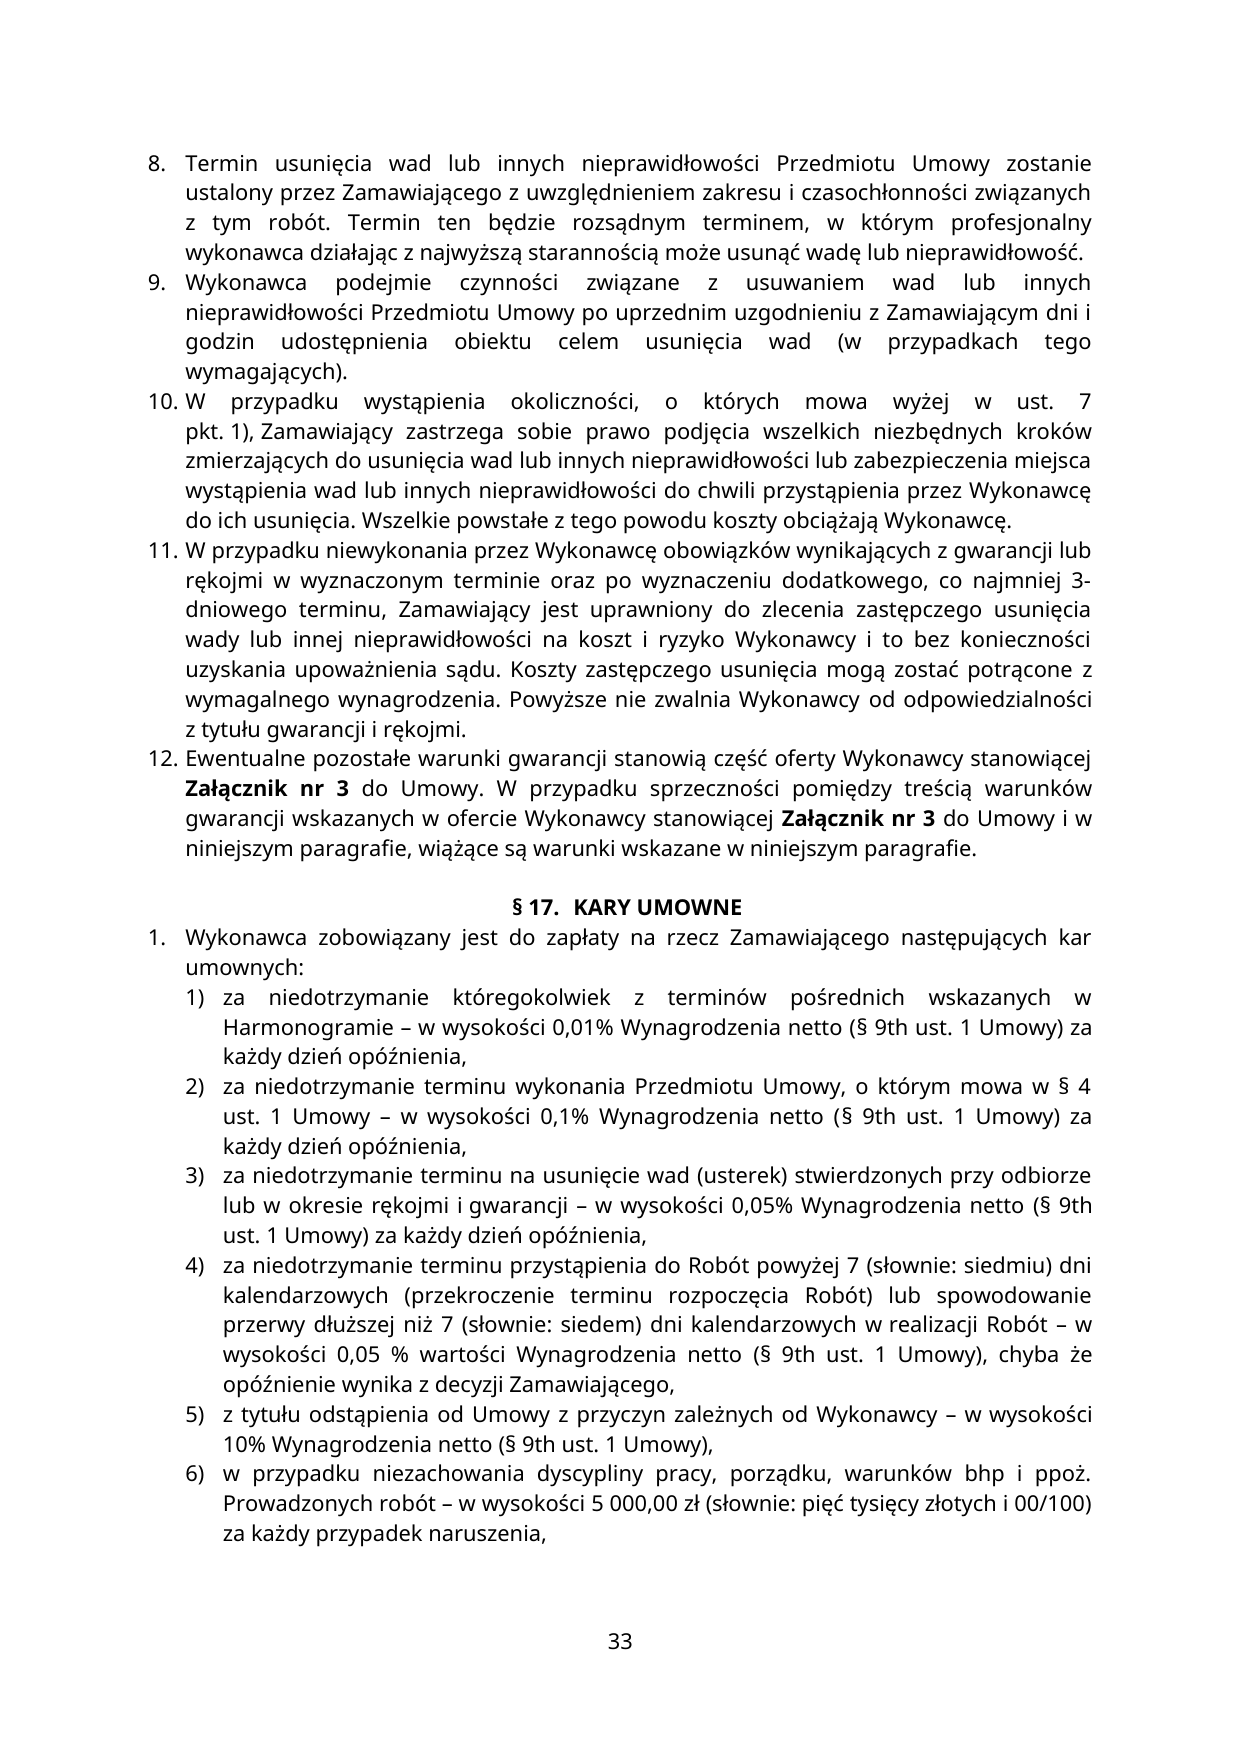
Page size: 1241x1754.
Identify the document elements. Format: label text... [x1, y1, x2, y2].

list za niedotrzymanie terminu wykonania Przedmiotu Umowy, o którym mowa w § 4 ust. 1 Umowy – w wysokości 0,1% Wynagrodzenia netto (§ 9 ust. 1 Umowy) za każdy dzień opóźnienia, [185, 1071, 1093, 1161]
list Wykonawca zobowiązany jest do zapłaty na rzecz Zamawiającego następujących kar umownych: [148, 922, 1093, 982]
list za niedotrzymanie terminu przystąpienia do Robót powyżej 7 (słownie: siedmiu) dni kalendarzowych (przekroczenie terminu rozpoczęcia Robót) lub spowodowanie przerwy dłuższej niż 7 (słownie: siedem) dni kalendarzowych w realizacji Robót – w wysokości 0,05 % wartości Wynagrodzenia netto (§ 9 ust. 1 Umowy), chyba że opóźnienie wynika z decyzji Zamawiającego, [185, 1250, 1093, 1399]
list Wykonawca podejmie czynności związane z usuwaniem wad lub innych nieprawidłowości Przedmiotu Umowy po uprzednim uzgodnieniu z Zamawiającym dni i godzin udostępnienia obiektu celem usunięcia wad (w przypadkach tego wymagających). [148, 267, 1093, 386]
list w przypadku niezachowania dyscypliny pracy, porządku, warunków bhp i ppoż. Prowadzonych robót – w wysokości 5 000,00 zł (słownie: pięć tysięcy złotych i 00/100) za każdy przypadek naruszenia, [185, 1458, 1093, 1548]
list W przypadku wystąpienia okoliczności, o których mowa wyżej w ust. 7 pkt. 1), Zamawiający zastrzega sobie prawo podjęcia wszelkich niezbędnych kroków zmierzających do usunięcia wad lub innych nieprawidłowości lub zabezpieczenia miejsca wystąpienia wad lub innych nieprawidłowości do chwili przystąpienia przez Wykonawcę do ich usunięcia. Wszelkie powstałe z tego powodu koszty obciążają Wykonawcę. [148, 386, 1093, 535]
list Termin usunięcia wad lub innych nieprawidłowości Przedmiotu Umowy zostanie ustalony przez Zamawiającego z uwzględnieniem zakresu i czasochłonności związanych z tym robót. Termin ten będzie rozsądnym terminem, w którym profesjonalny wykonawca działając z najwyższą starannością może usunąć wadę lub nieprawidłowość. [148, 148, 1093, 267]
list za niedotrzymanie któregokolwiek z terminów pośrednich wskazanych w Harmonogramie – w wysokości 0,01% Wynagrodzenia netto (§ 9 ust. 1 Umowy) za każdy dzień opóźnienia, [185, 982, 1093, 1071]
list Ewentualne pozostałe warunki gwarancji stanowią część oferty Wykonawcy stanowiącej Załącznik nr 3 do Umowy. W przypadku sprzeczności pomiędzy treścią warunków gwarancji wskazanych w ofercie Wykonawcy stanowiącej Załącznik nr 3 do Umowy i w niniejszym paragrafie, wiążące są warunki wskazane w niniejszym paragrafie. [148, 743, 1093, 863]
list z tytułu odstąpienia od Umowy z przyczyn zależnych od Wykonawcy – w wysokości 10% Wynagrodzenia netto (§ 9 ust. 1 Umowy), [185, 1399, 1093, 1458]
list KARY UMOWNE [185, 892, 1093, 922]
list W przypadku niewykonania przez Wykonawcę obowiązków wynikających z gwarancji lub rękojmi w wyznaczonym terminie oraz po wyznaczeniu dodatkowego, co najmniej 3-dniowego terminu, Zamawiający jest uprawniony do zlecenia zastępczego usunięcia wady lub innej nieprawidłowości na koszt i ryzyko Wykonawcy i to bez konieczności uzyskania upoważnienia sądu. Koszty zastępczego usunięcia mogą zostać potrącone z wymagalnego wynagrodzenia. Powyższe nie zwalnia Wykonawcy od odpowiedzialności z tytułu gwarancji i rękojmi. [148, 535, 1093, 743]
list za niedotrzymanie terminu na usunięcie wad (usterek) stwierdzonych przy odbiorze lub w okresie rękojmi i gwarancji – w wysokości 0,05% Wynagrodzenia netto (§ 9 ust. 1 Umowy) za każdy dzień opóźnienia, [185, 1161, 1093, 1250]
